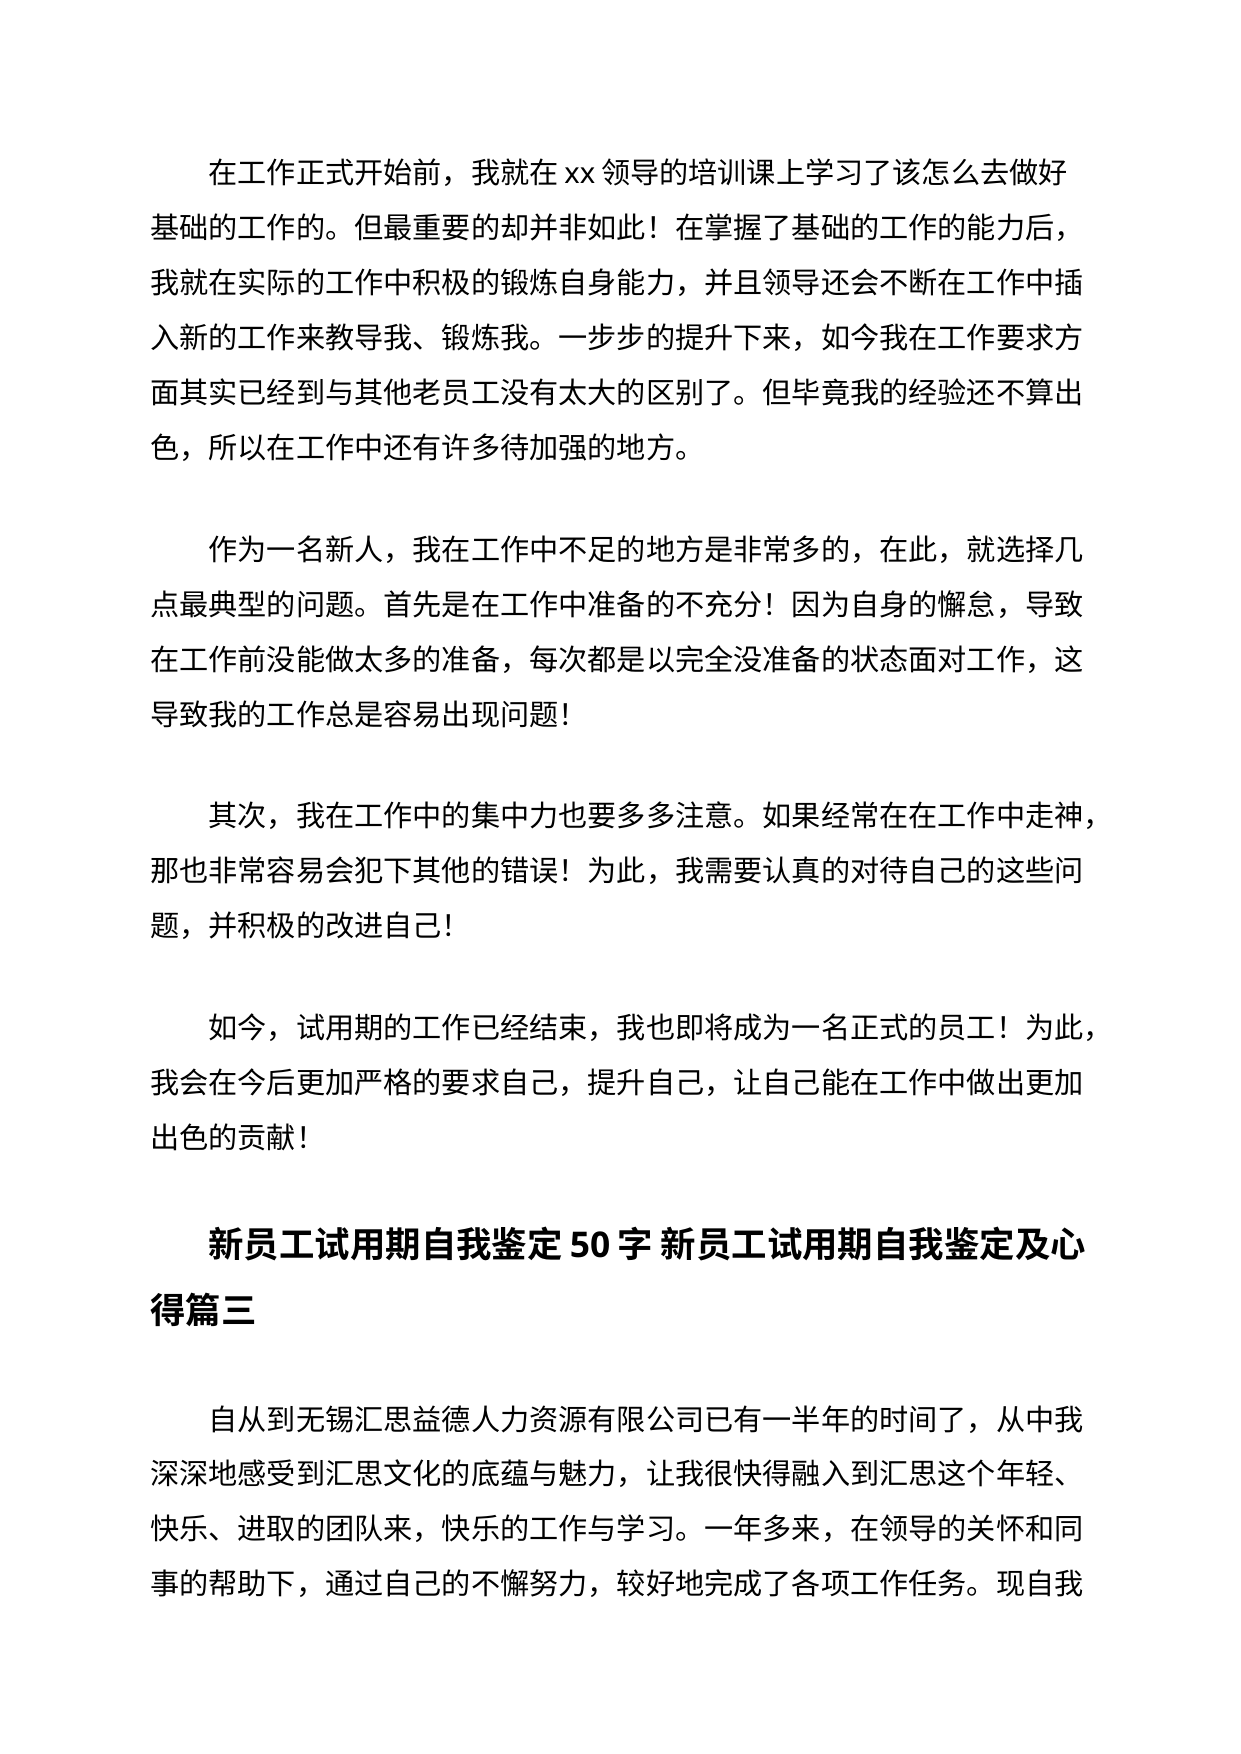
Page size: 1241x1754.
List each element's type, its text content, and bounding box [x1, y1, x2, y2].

text 如今，试用期的工作已经结束，我也即将成为一名正式的员工！为此，我会在今后更加严格的要求自己，提升自己，让自己能在工作中做出更加出色的贡献！ [150, 1004, 1090, 1156]
text 新员工试用期自我鉴定50字 新员工试用期自我鉴定及心得篇三 [150, 1216, 1090, 1334]
text 在工作正式开始前，我就在xx领导的培训课上学习了该怎么去做好基础的工作的。但最重要的却并非如此！在掌握了基础的工作的能力后，我就在实际的工作中积极的锻炼自身能力，并且领导还会不断在工作中插入新的工作来教导我、锻炼我。一步步的提升下来，如今我在工作要求方面其实已经到与其他老员工没有太大的区别了。但毕竟我的经验还不算出色，所以在工作中还有许多待加强的地方。 [150, 150, 1090, 467]
text 作为一名新人，我在工作中不足的地方是非常多的，在此，就选择几点最典型的问题。首先是在工作中准备的不充分！因为自身的懈怠，导致在工作前没能做太多的准备，每次都是以完全没准备的状态面对工作，这导致我的工作总是容易出现问题！ [150, 526, 1090, 733]
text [150, 1396, 1090, 1603]
text 其次，我在工作中的集中力也要多多注意。如果经常在在工作中走神，那也非常容易会犯下其他的错误！为此，我需要认真的对待自己的这些问题，并积极的改进自己！ [150, 793, 1090, 945]
